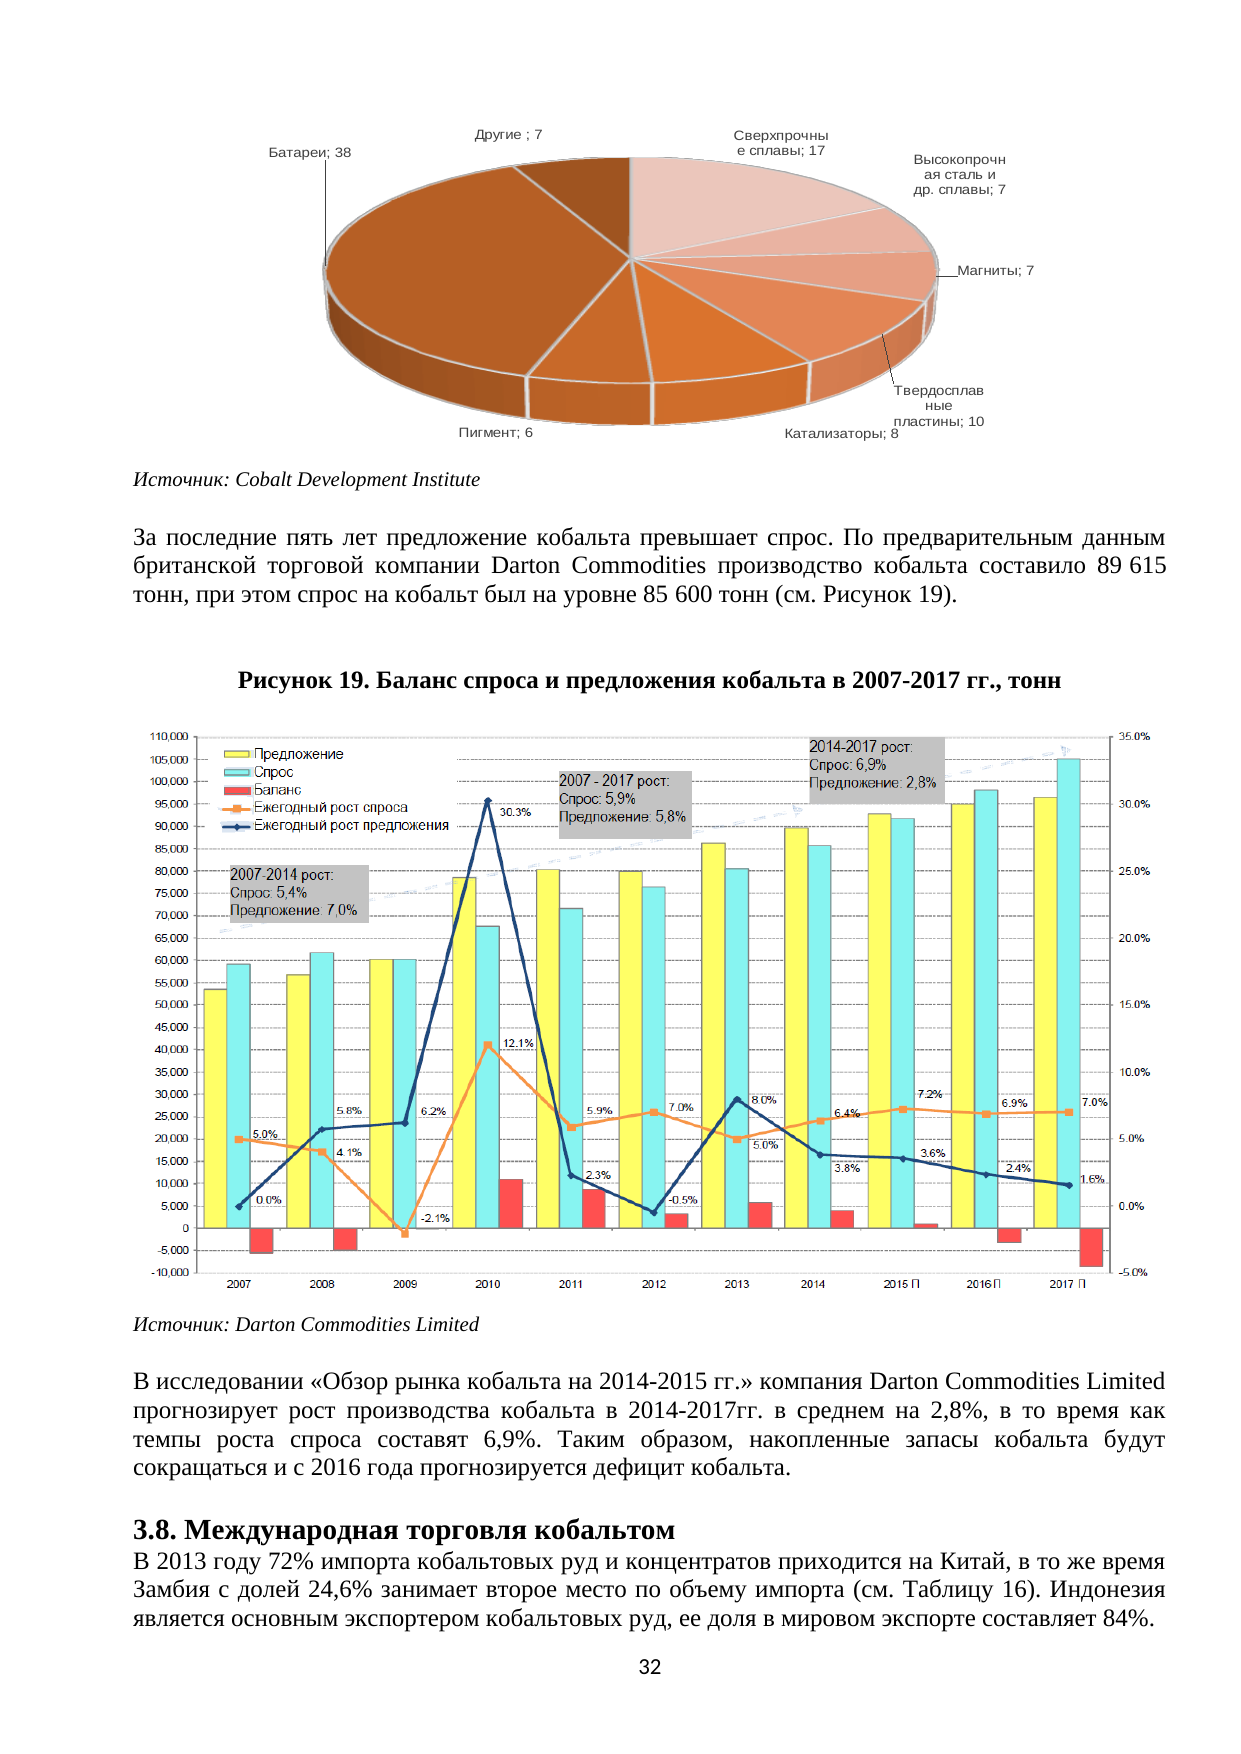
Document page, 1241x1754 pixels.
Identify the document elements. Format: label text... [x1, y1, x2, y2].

text В исследовании «Обзор рынка кобальта на 2014-2015 гг.» компания Darton Commodities Limited прогнозирует рост производства кобальта в 2014-2017гг. в среднем на 2,8%, в то время как темпы роста спроса составят 6,9%. Таким образом, накопленные запасы кобальта будут сокращаться и с 2016 года прогнозируется дефицит кобальта. [133, 1366, 1167, 1481]
text Источник: Cobalt Development Institute [133, 467, 1167, 491]
text Рисунок 19. Баланс спроса и предложения кобальта в 2007-2017 гг., тонн [133, 665, 1167, 694]
subtitle 3.8. Международная торговля кобальтом [133, 1512, 1167, 1546]
picture [132, 722, 1167, 1310]
text Источник: Darton Commodities Limited [133, 1311, 1167, 1336]
text В 2013 году 72% импорта кобальтовых руд и концентратов приходится на Китай, в то же время Замбия с долей 24,6% занимает второе место по объему импорта (см. Таблицу 16). Индонезия является основным экспортером кобальтовых руд, ее доля в мировом экспорте составляет 84%. [133, 1546, 1167, 1632]
text За последние пять лет предложение кобальта превышает спрос. По предварительным данным британской торговой компании Darton Commodities производство кобальта составило 89 615 тонн, при этом спрос на кобальт был на уровне 85 600 тонн (см. Рисунок 19). [133, 522, 1167, 608]
